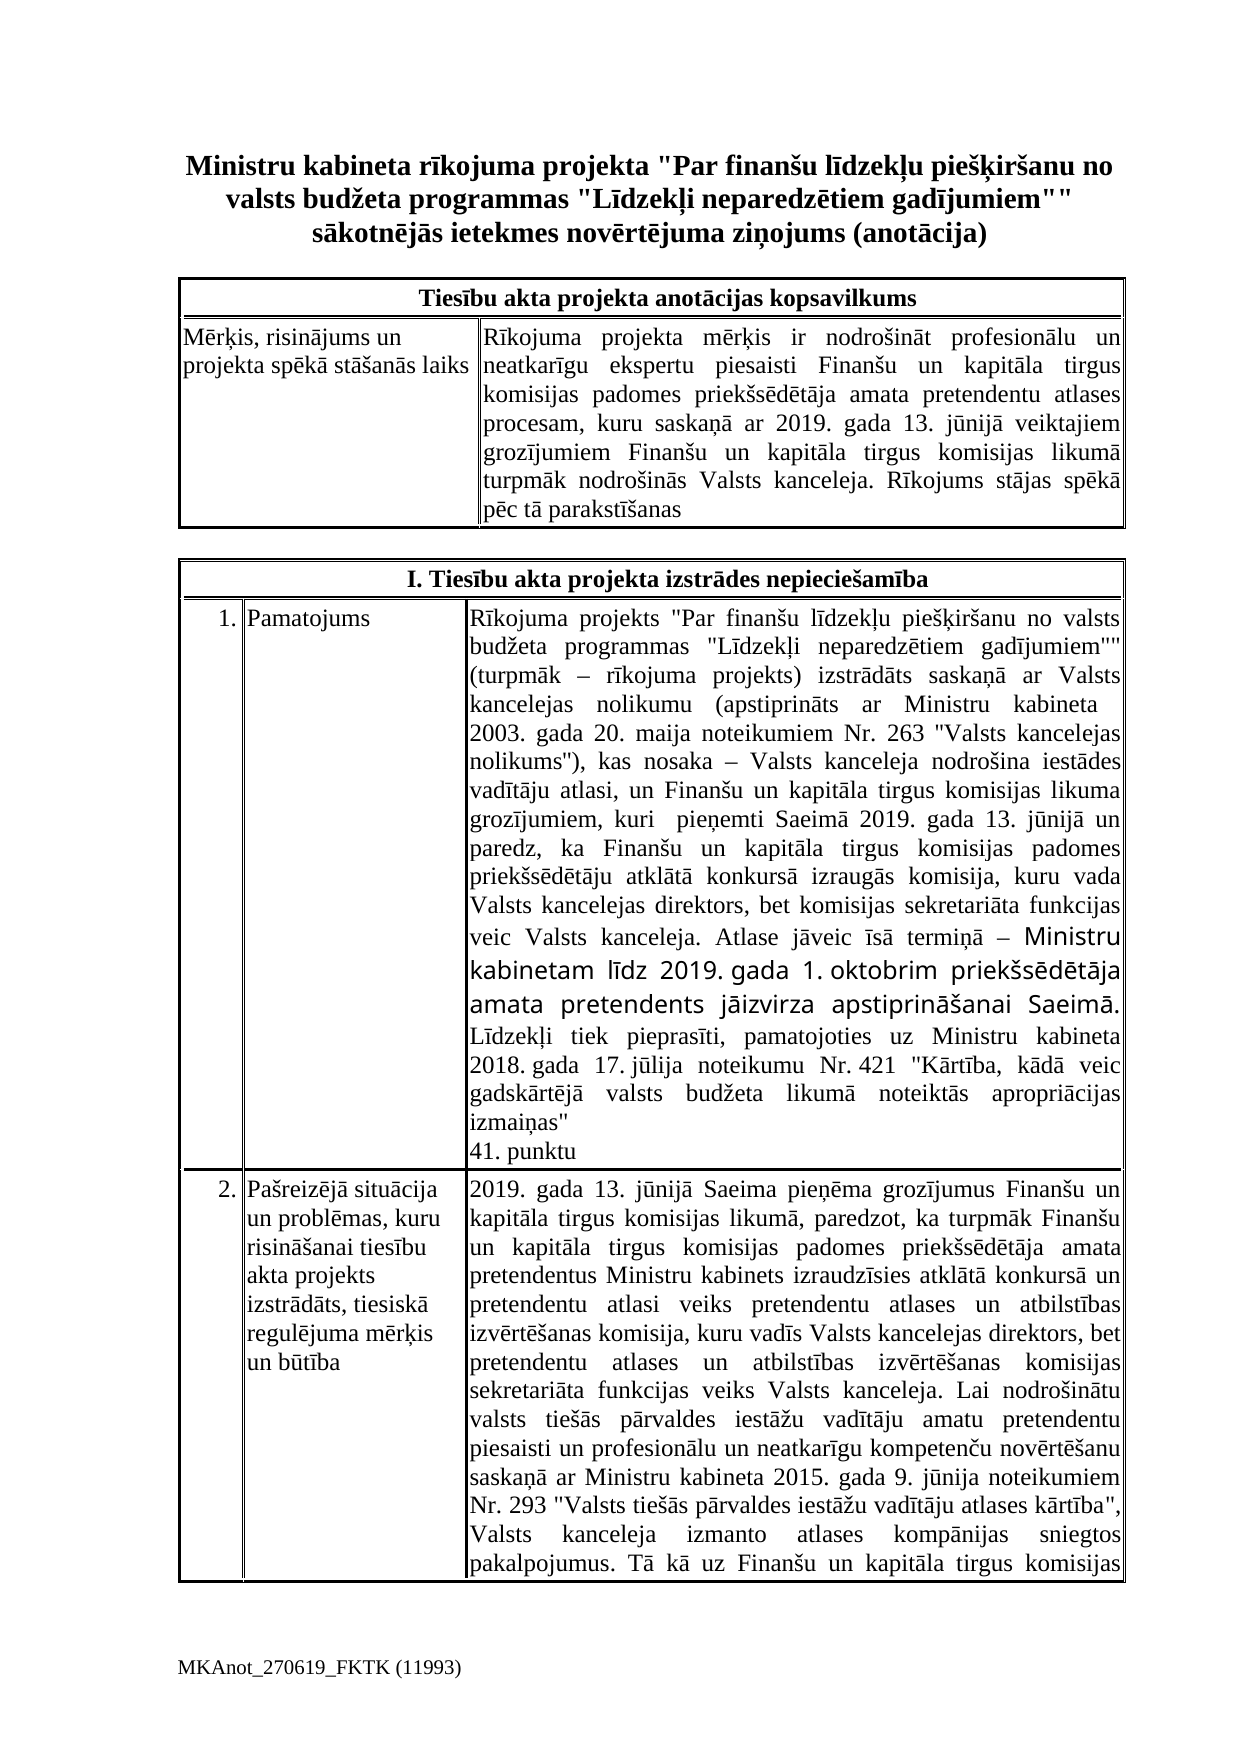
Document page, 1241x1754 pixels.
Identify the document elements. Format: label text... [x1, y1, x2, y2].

table_cell Pamatojums [245, 600, 465, 1168]
table_header I. Tiesību akta projekta izstrādes nepieciešamība [181, 562, 1123, 596]
table_header Tiesību akta projekta anotācijas kopsavilkums [181, 280, 1123, 315]
table_cell Rīkojuma projekts "Par finanšu līdzekļu piešķiršanu no valsts budžeta programmas "Līdzekļi neparedzētiem gadījumiem"" (turpmāk – rīkojuma projekts) izstrādāts saskaņā ar Valsts kancelejas nolikumu (apstiprināts ar Ministru kabineta 2003. gada 20. maija noteikumiem Nr. 263 ''Valsts kancelejas nolikums''), kas nosaka – Valsts kanceleja nodrošina iestādes vadītāju atlasi, un Finanšu un kapitāla tirgus komisijas likuma grozījumiem, kuri pieņemti Saeimā 2019. gada 13. jūnijā un paredz, ka Finanšu un kapitāla tirgus komisijas padomes priekšsēdētāju atklātā konkursā izraugās komisija, kuru vada Valsts kancelejas direktors, bet komisijas sekretariāta funkcijas veic Valsts kanceleja. Atlase jāveic īsā termiņā – Ministru kabinetam līdz 2019. gada 1. oktobrim priekšsēdētāja amata pretendents jāizvirza apstiprināšanai Saeimā. Līdzekļi tiek pieprasīti, pamatojoties uz Ministru kabineta 2018. gada 17. jūlija noteikumu Nr. 421 "Kārtība, kādā veic gadskārtējā valsts budžeta likumā noteiktās apropriācijas izmaiņas" 41. punktu [468, 596, 1123, 1168]
table_cell 2. [180, 1168, 243, 1580]
text Ministru kabineta rīkojuma projekta "Par finanšu līdzekļu piešķiršanu no valsts budžeta programmas "Līdzekļi neparedzētiem gadījumiem"" sākotnējās ietekmes novērtējuma ziņojums (anotācija) [177, 148, 1122, 248]
table_cell Mērķis, risinājums un projekta spēkā stāšanās laiks [181, 315, 480, 526]
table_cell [466, 1168, 1124, 1580]
table_cell Rīkojuma projekta mērķis ir nodrošināt profesionālu un neatkarīgu ekspertu piesaisti Finanšu un kapitāla tirgus komisijas padomes priekšsēdētāja amata pretendentu atlases procesam, kuru saskaņā ar 2019. gada 13. jūnijā veiktajiem grozījumiem Finanšu un kapitāla tirgus komisijas likumā turpmāk nodrošinās Valsts kanceleja. Rīkojums stājas spēkā pēc tā parakstīšanas [480, 315, 1123, 526]
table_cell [244, 1171, 466, 1580]
table_cell 1. [181, 596, 242, 1168]
